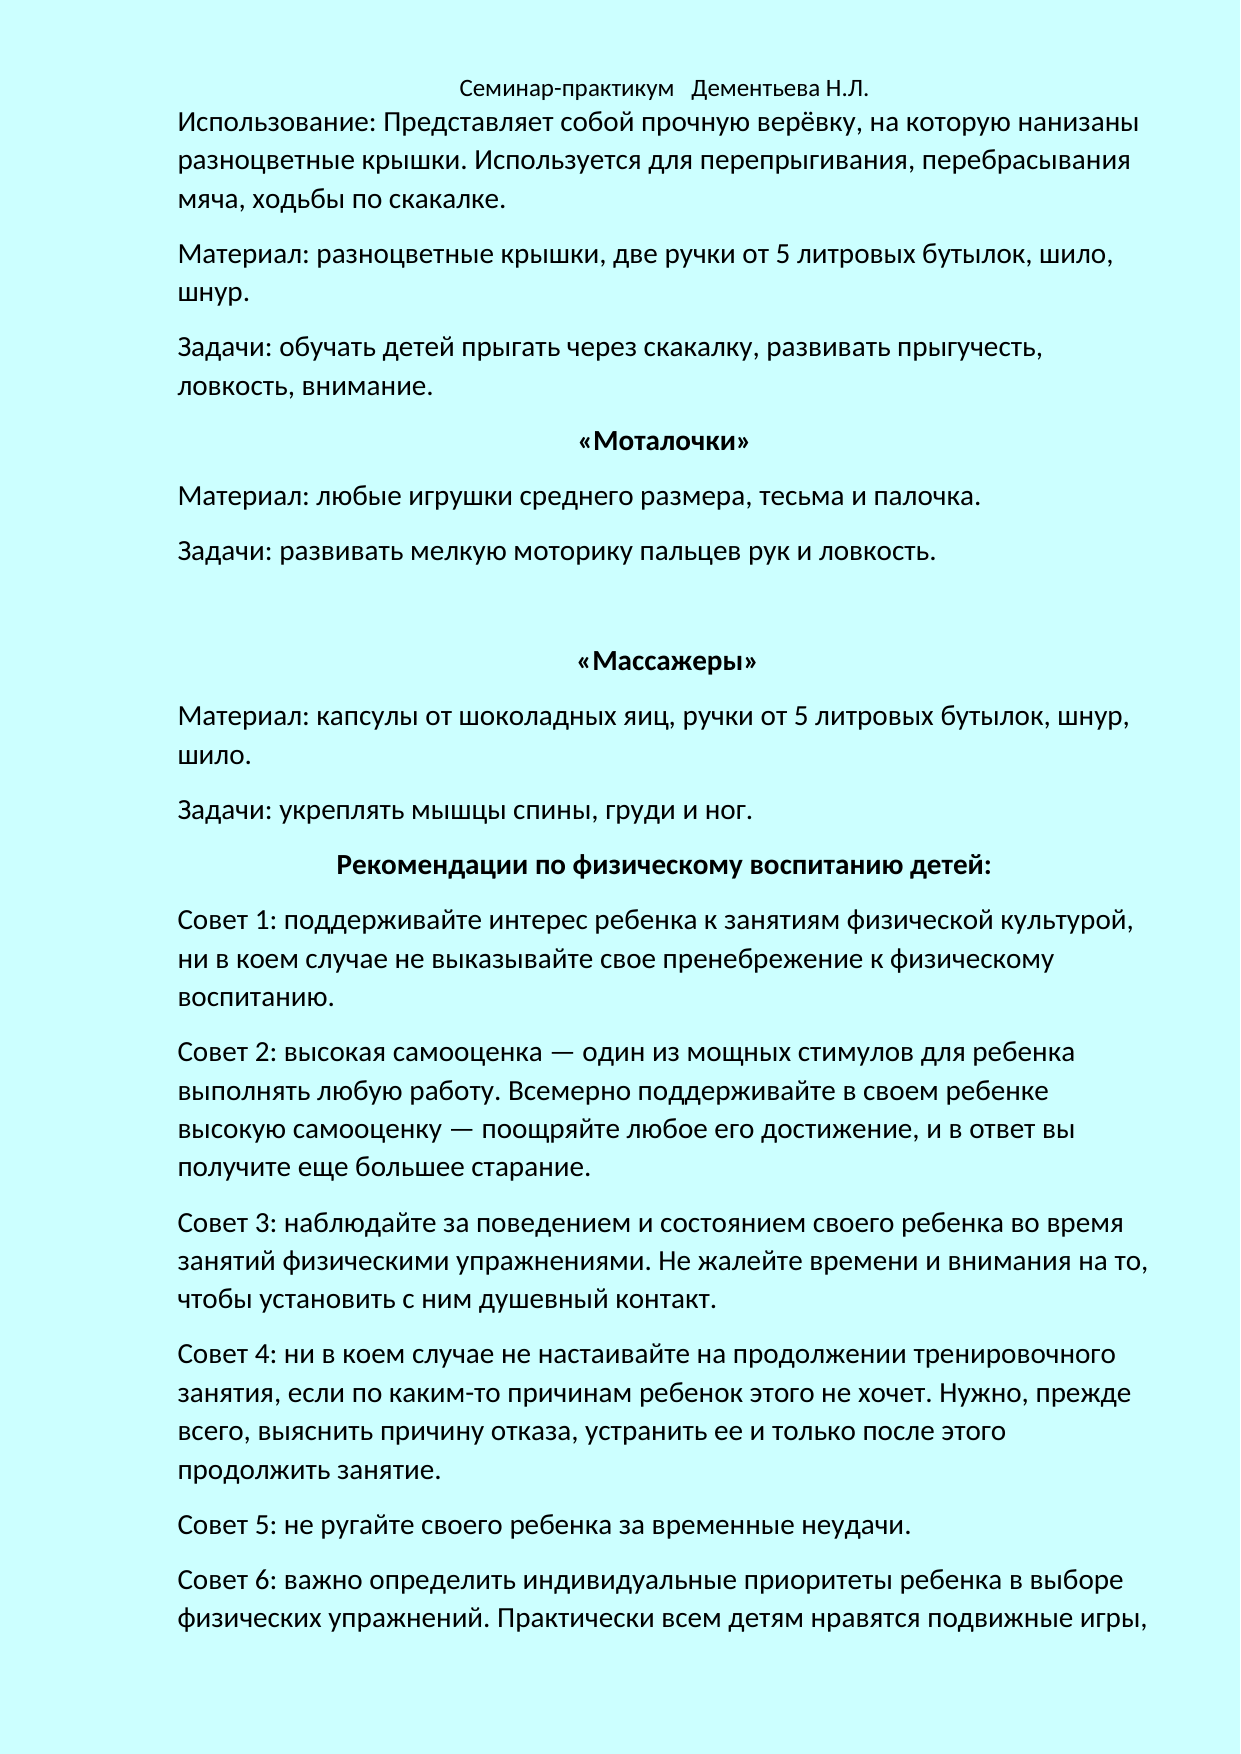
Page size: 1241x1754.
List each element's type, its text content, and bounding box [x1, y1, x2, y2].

text Совет 4: ни в коем случае не настаивайте на продолжении тренировочного занятия, если по каким-то причинам ребенок этого не хочет. Нужно, прежде всего, выяснить причину отказа, устранить ее и только после этого продолжить занятие. [177, 1336, 1152, 1487]
text «Моталочки» [177, 422, 1152, 458]
text Совет 5: не ругайте своего ребенка за временные неудачи. [177, 1506, 1152, 1542]
text Использование: Представляет собой прочную верёвку, на которую нанизаны разноцветные крышки. Используется для перепрыгивания, перебрасывания мяча, ходьбы по скакалке. [177, 103, 1152, 215]
text Материал: разноцветные крышки, две ручки от 5 литровых бутылок, шило, шнур. [177, 235, 1152, 309]
text «Массажеры» [177, 642, 1152, 678]
text Совет 1: поддерживайте интерес ребенка к занятиям физической культурой, ни в коем случае не выказывайте свое пренебрежение к физическому воспитанию. [177, 901, 1152, 1014]
text Задачи: развивать мелкую моторику пальцев рук и ловкость. [177, 532, 1152, 568]
text Рекомендации по физическому воспитанию детей: [177, 846, 1152, 882]
text Задачи: обучать детей прыгать через скакалку, развивать прыгучесть, ловкость, внимание. [177, 328, 1152, 402]
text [177, 1561, 1152, 1635]
text Материал: любые игрушки среднего размера, тесьма и палочка. [177, 477, 1152, 513]
text Задачи: укреплять мышцы спины, груди и ног. [177, 791, 1152, 827]
text Материал: капсулы от шоколадных яиц, ручки от 5 литровых бутылок, шнур, шило. [177, 697, 1152, 772]
text Совет 3: наблюдайте за поведением и состоянием своего ребенка во время занятий физическими упражнениями. Не жалейте времени и внимания на то, чтобы установить с ним душевный контакт. [177, 1204, 1152, 1316]
text Совет 2: высокая самооценка — один из мощных стимулов для ребенка выполнять любую работу. Всемерно поддерживайте в своем ребенке высокую самооценку — поощряйте любое его достижение, и в ответ вы получите еще большее старание. [177, 1033, 1152, 1184]
